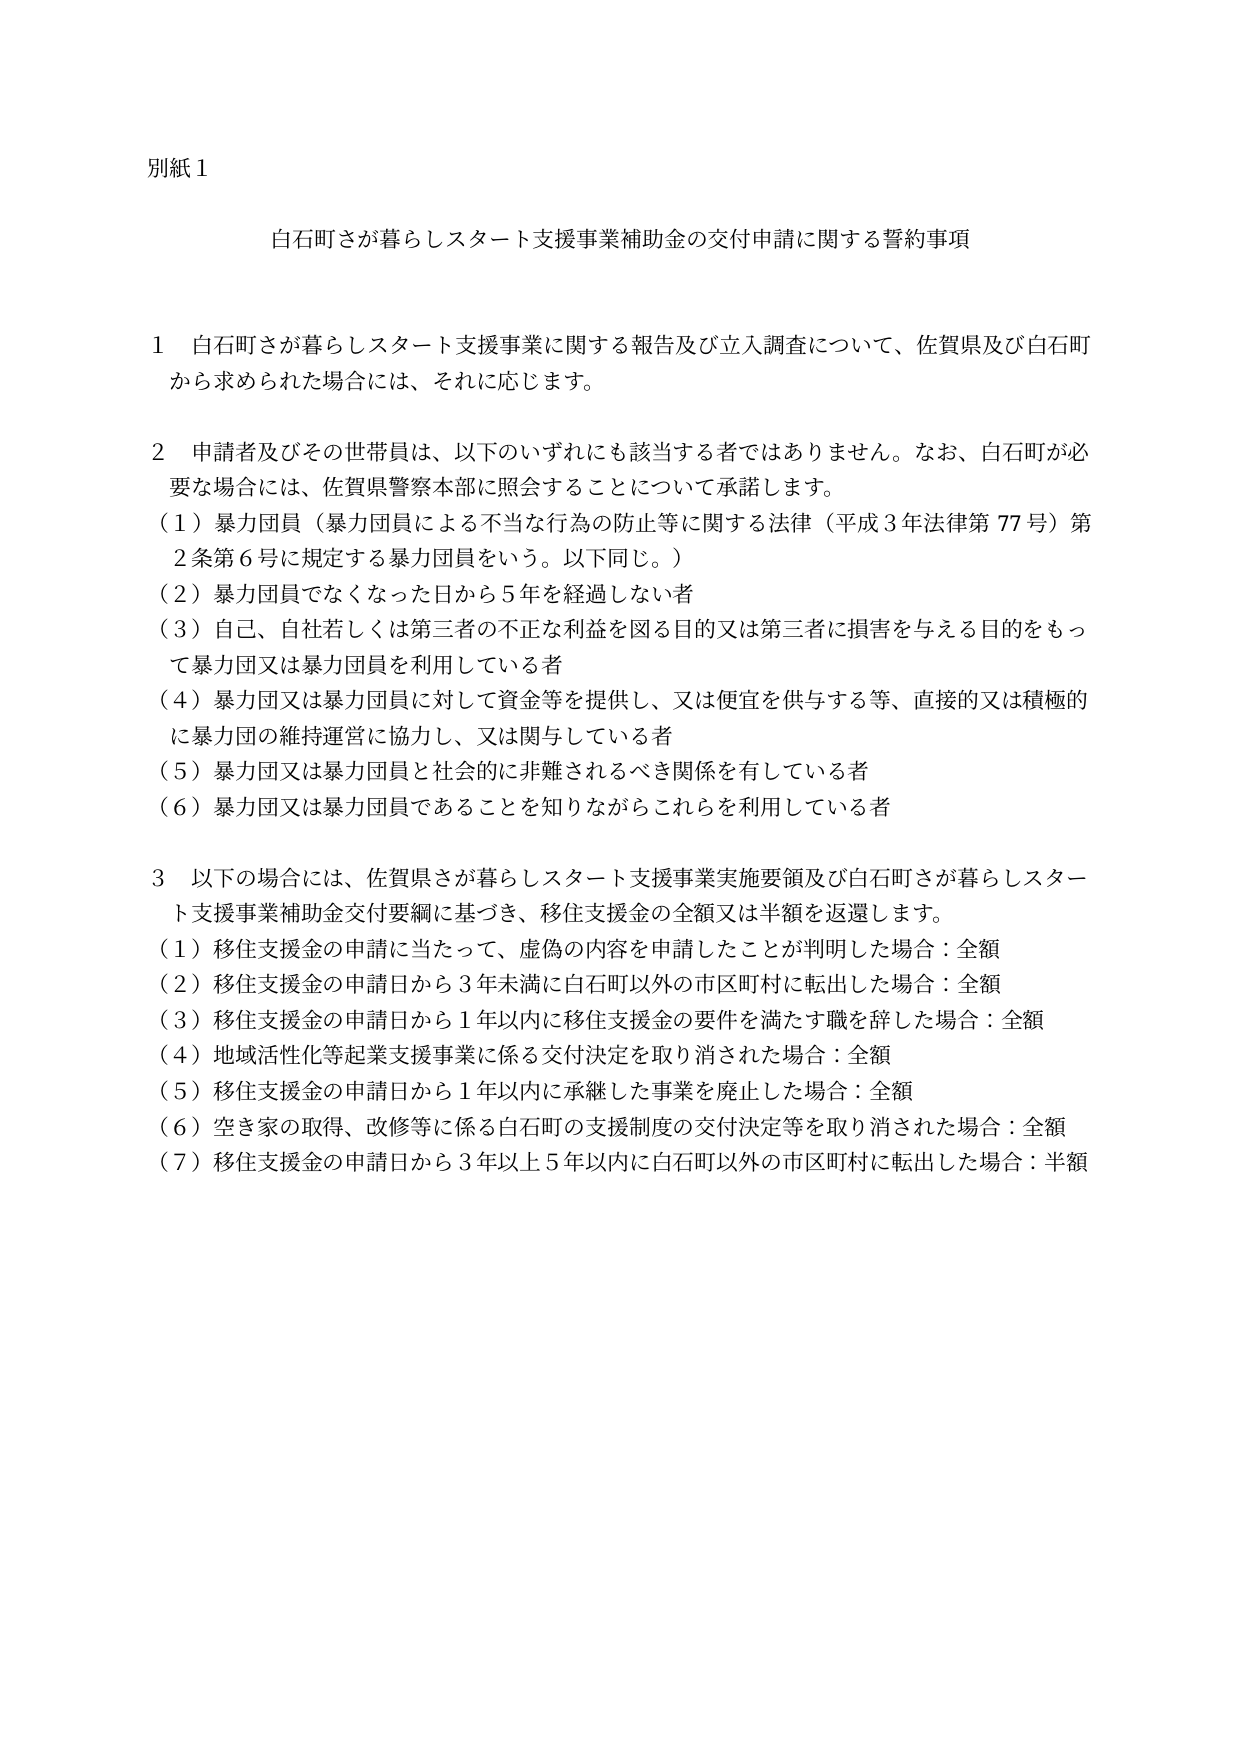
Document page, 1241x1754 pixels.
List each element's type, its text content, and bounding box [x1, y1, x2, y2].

text （３）自己、自社若しくは第三者の不正な利益を図る目的又は第三者に損害を与える目的をもって暴力団又は暴力団員を利用している者 [148, 611, 1092, 682]
text 別紙１ [148, 149, 1092, 184]
text （６）暴力団又は暴力団員であることを知りながらこれらを利用している者 [148, 788, 1092, 824]
text （２）移住支援金の申請日から３年未満に白石町以外の市区町村に転出した場合：全額 [148, 966, 1092, 1001]
text （５）移住支援金の申請日から１年以内に承継した事業を廃止した場合：全額 [148, 1072, 1092, 1108]
text （５）暴力団又は暴力団員と社会的に非難されるべき関係を有している者 [148, 753, 1092, 788]
text （３）移住支援金の申請日から１年以内に移住支援金の要件を満たす職を辞した場合：全額 [148, 1001, 1092, 1037]
text （１）移住支援金の申請に当たって、虚偽の内容を申請したことが判明した場合：全額 [148, 930, 1092, 966]
text ３ 以下の場合には、佐賀県さが暮らしスタート支援事業実施要領及び白石町さが暮らしスタート支援事業補助金交付要綱に基づき、移住支援金の全額又は半額を返還します。 [148, 859, 1092, 930]
text （７）移住支援金の申請日から３年以上５年以内に白石町以外の市区町村に転出した場合：半額 [148, 1143, 1092, 1179]
text 白石町さが暮らしスタート支援事業補助金の交付申請に関する誓約事項 [148, 220, 1092, 255]
text （４）地域活性化等起業支援事業に係る交付決定を取り消された場合：全額 [148, 1037, 1092, 1072]
text （４）暴力団又は暴力団員に対して資金等を提供し、又は便宜を供与する等、直接的又は積極的に暴力団の維持運営に協力し、又は関与している者 [148, 682, 1092, 753]
text ２ 申請者及びその世帯員は、以下のいずれにも該当する者ではありません。なお、白石町が必要な場合には、佐賀県警察本部に照会することについて承諾します。 [148, 433, 1092, 504]
text （１）暴力団員（暴力団員による不当な行為の防止等に関する法律（平成３年法律第77号）第２条第６号に規定する暴力団員をいう。以下同じ。） [148, 504, 1092, 575]
text １ 白石町さが暮らしスタート支援事業に関する報告及び立入調査について、佐賀県及び白石町から求められた場合には、それに応じます。 [148, 326, 1092, 397]
text （２）暴力団員でなくなった日から５年を経過しない者 [148, 575, 1092, 611]
text （６）空き家の取得、改修等に係る白石町の支援制度の交付決定等を取り消された場合：全額 [148, 1108, 1092, 1143]
